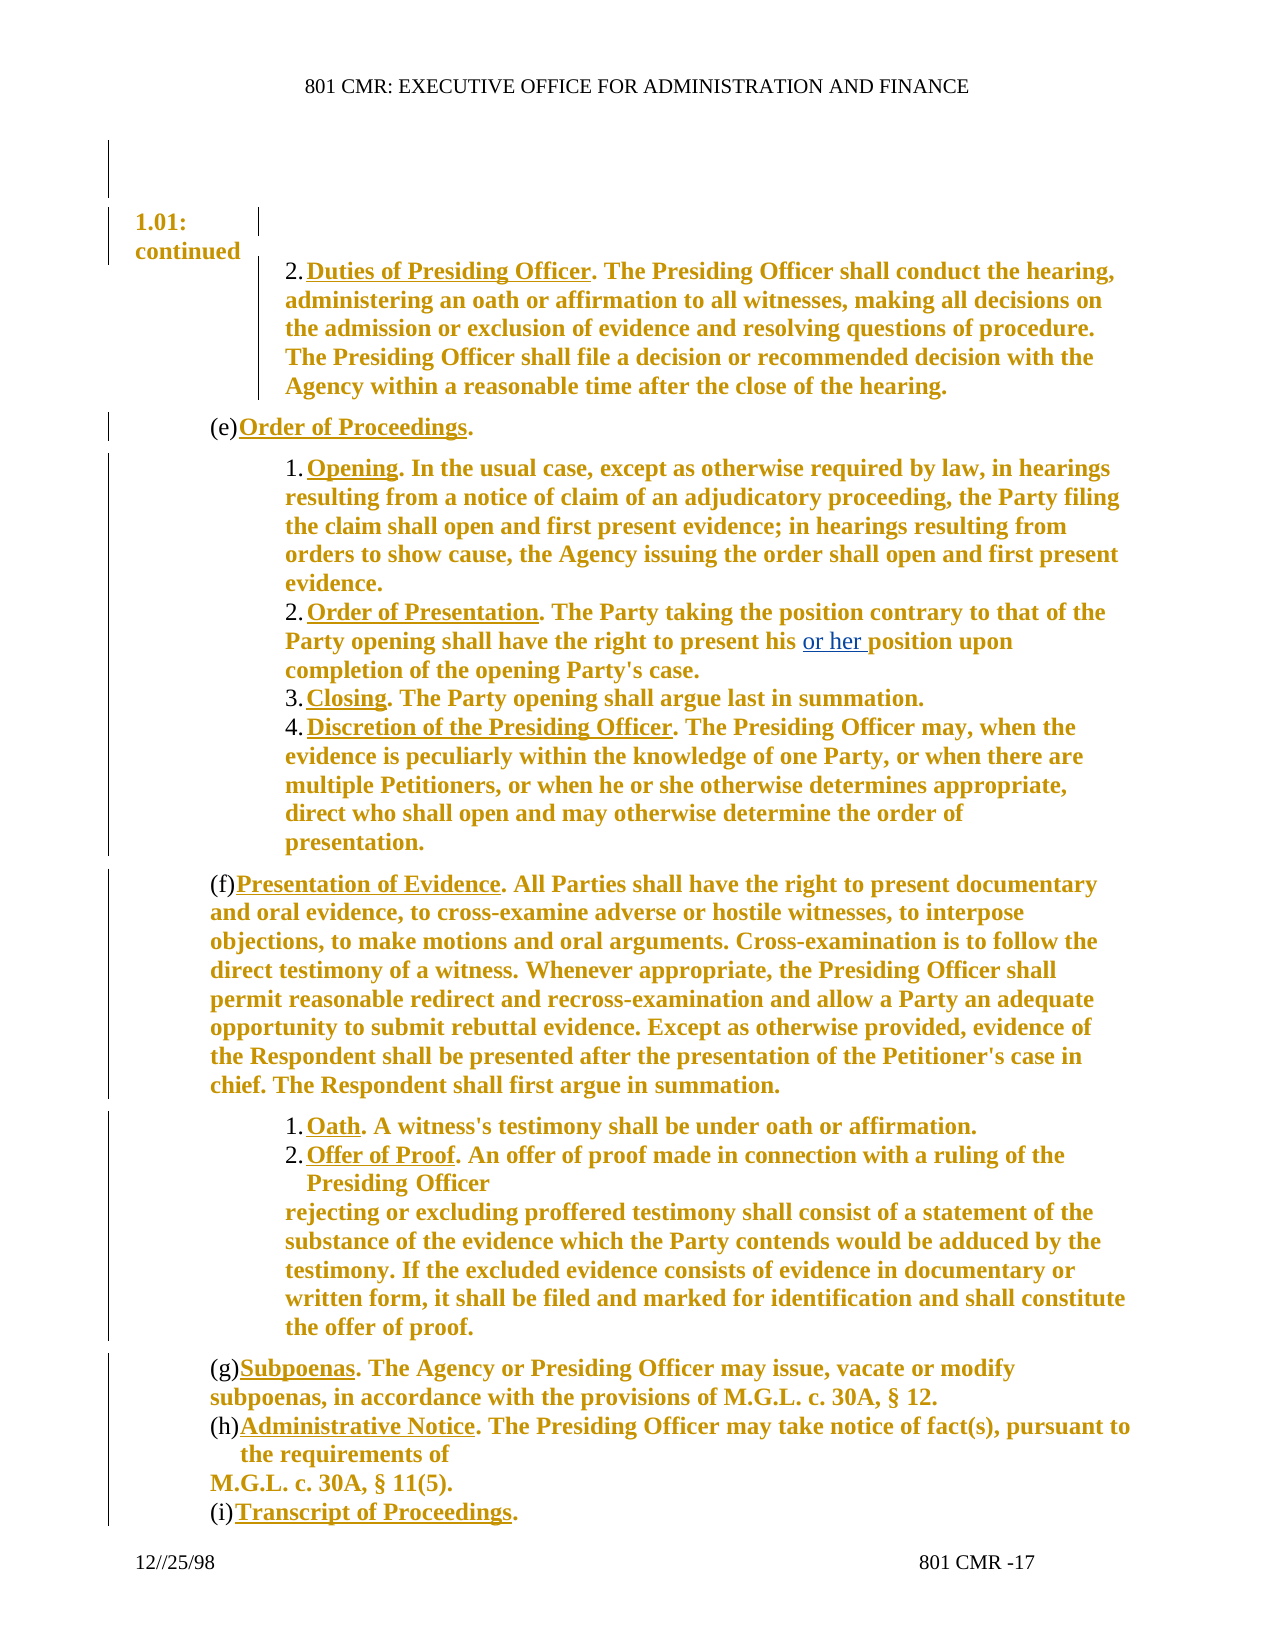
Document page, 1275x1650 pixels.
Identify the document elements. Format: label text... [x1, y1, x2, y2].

list Discretion of the Presiding Officer. The Presiding Officer may, when the evidence is peculiarly within the knowledge of one Party, or when there are multiple Petitioners, or when he or she otherwise determines appropriate, direct who shall open and may otherwise determine the order of presentation. [285, 712, 1106, 856]
list Presentation of Evidence. All Parties shall have the right to present documentary and oral evidence, to cross-examine adverse or hostile witnesses, to interpose objections, to make motions and oral arguments. Cross-examination is to follow the direct testimony of a witness. Whenever appropriate, the Presiding Officer shall permit reasonable redirect and recross-examination and allow a Party an adequate opportunity to submit rebuttal evidence. Except as otherwise provided, evidence of the Respondent shall be presented after the presentation of the Petitioner's case in chief. The Respondent shall first argue in summation. [210, 869, 1124, 1099]
list Closing. The Party opening shall argue last in summation. [285, 683, 1152, 712]
list Opening. In the usual case, except as otherwise required by law, in hearings resulting from a notice of claim of an adjudicatory proceeding, the Party filing the claim shall open and first present evidence; in hearings resulting from orders to show cause, the Agency issuing the order shall open and first present evidence. [285, 453, 1133, 597]
list Administrative Notice. The Presiding Officer may take notice of fact(s), pursuant to the requirements of [210, 1411, 1152, 1468]
list Duties of Presiding Officer. The Presiding Officer shall conduct the hearing, administering an oath or affirmation to all witnesses, making all decisions on the admission or exclusion of evidence and resolving questions of procedure. The Presiding Officer shall file a decision or recommended decision with the Agency within a reasonable time after the close of the hearing. [285, 256, 1137, 400]
list Order of Proceedings. [210, 412, 1152, 441]
text M.G.L. c. 30A, § 11(5). [210, 1468, 1152, 1497]
list Order of Presentation. The Party taking the position contrary to that of the Party opening shall have the right to present his position upon completion of the opening Party's case. [285, 597, 1134, 683]
list Oath. A witness's testimony shall be under oath or affirmation. [285, 1111, 1152, 1140]
text rejecting or excluding proffered testimony shall consist of a statement of the substance of the evidence which the Party contends would be adduced by the testimony. If the excluded evidence consists of evidence in documentary or written form, it shall be filed and marked for identification and shall constitute the offer of proof. [285, 1197, 1141, 1341]
text 1.01: continued [135, 207, 265, 265]
list Transcript of Proceedings. [210, 1497, 1152, 1526]
list Subpoenas. The Agency or Presiding Officer may issue, vacate or modify subpoenas, in accordance with the provisions of M.G.L. c. 30A, § 12. [210, 1353, 1114, 1411]
list Offer of Proof. An offer of proof made in connection with a ruling of the Presiding Officer [285, 1140, 1152, 1197]
